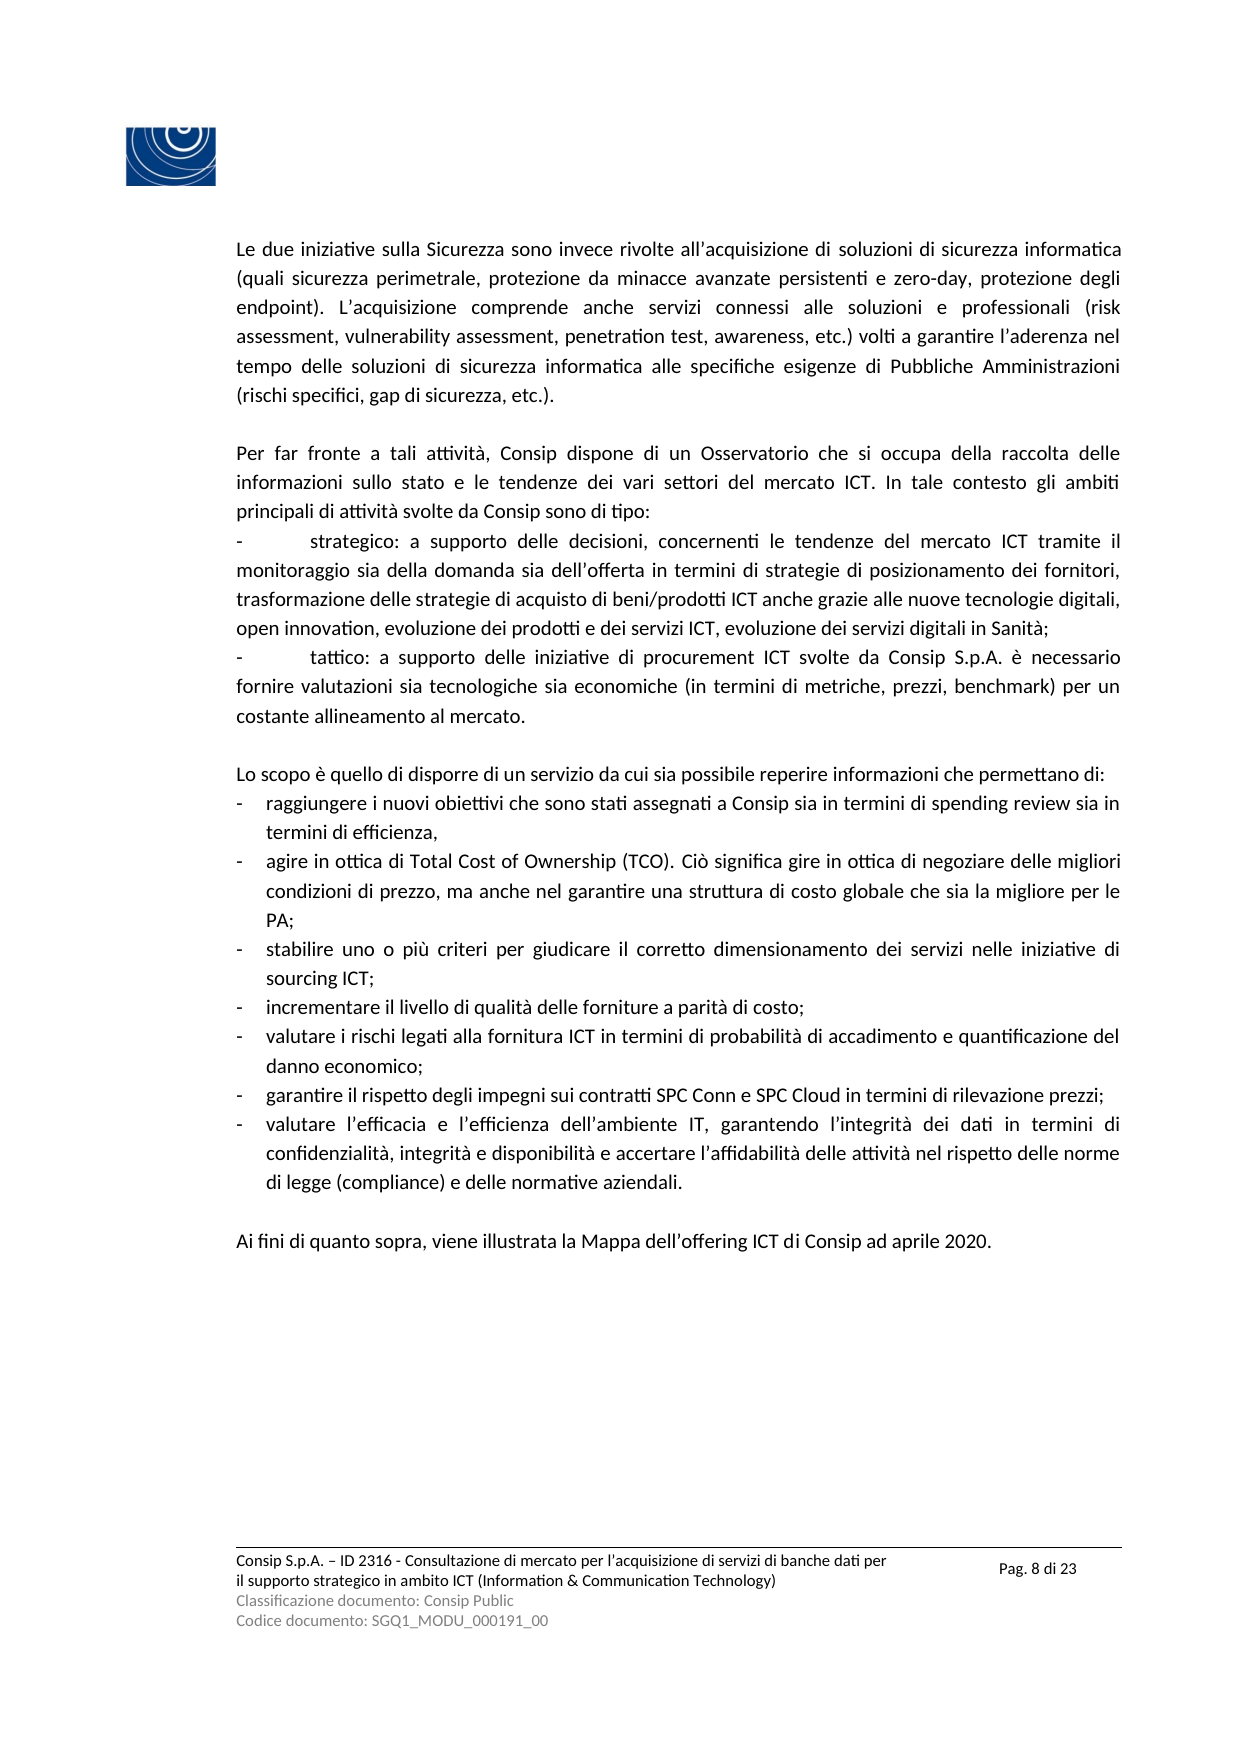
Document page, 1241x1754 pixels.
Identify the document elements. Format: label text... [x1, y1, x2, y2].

text - garantire il rispetto degli impegni sui contratti SPC Conn e SPC Cloud in termini di rilevazione prezzi; [236, 1082, 1122, 1107]
text Ai fini di quanto sopra, viene illustrata la Mappa dell’offering ICT di Consip ad aprile 2020. [236, 1228, 1122, 1253]
text Lo scopo è quello di disporre di un servizio da cui sia possibile reperire informazioni che permettano di: [236, 761, 1122, 787]
text - valutare l’efficacia e l’efficienza dell’ambiente IT, garantendo l’integrità dei dati in termini di confidenzialità, integrità e disponibilità e accertare l’affidabilità delle attività nel rispetto delle norme di legge (compliance) e delle normative aziendali. [236, 1111, 1122, 1195]
picture [0, 0, 216, 184]
text - agire in ottica di Total Cost of Ownership (TCO). Ciò significa gire in ottica di negoziare delle migliori condizioni di prezzo, ma anche nel garantire una struttura di costo globale che sia la migliore per le PA; [236, 849, 1122, 932]
text - raggiungere i nuovi obiettivi che sono stati assegnati a Consip sia in termini di spending review sia in termini di efficienza, [236, 790, 1122, 845]
text - stabilire uno o più criteri per giudicare il corretto dimensionamento dei servizi nelle iniziative di sourcing ICT; [236, 936, 1122, 991]
text - incrementare il livello di qualità delle forniture a parità di costo; [236, 994, 1122, 1020]
text - strategico: a supporto delle decisioni, concernenti le tendenze del mercato ICT tramite il monitoraggio sia della domanda sia dell’offerta in termini di strategie di posizionamento dei fornitori, trasformazione delle strategie di acquisto di beni/prodotti ICT anche grazie alle nuove tecnologie digitali, open innovation, evoluzione dei prodotti e dei servizi ICT, evoluzione dei servizi digitali in Sanità; [236, 528, 1122, 641]
text - tattico: a supporto delle iniziative di procurement ICT svolte da Consip S.p.A. è necessario fornire valutazioni sia tecnologiche sia economiche (in termini di metriche, prezzi, benchmark) per un costante allineamento al mercato. [236, 644, 1122, 728]
text Le due iniziative sulla Sicurezza sono invece rivolte all’acquisizione di soluzioni di sicurezza informatica (quali sicurezza perimetrale, protezione da minacce avanzate persistenti e zero-day, protezione degli endpoint). L’acquisizione comprende anche servizi connessi alle soluzioni e professionali (risk assessment, vulnerability assessment, penetration test, awareness, etc.) volti a garantire l’aderenza nel tempo delle soluzioni di sicurezza informatica alle specifiche esigenze di Pubbliche Amministrazioni (rischi specifici, gap di sicurezza, etc.). [236, 236, 1122, 407]
text - valutare i rischi legati alla fornitura ICT in termini di probabilità di accadimento e quantificazione del danno economico; [236, 1024, 1122, 1078]
text Per far fronte a tali attività, Consip dispone di un Osservatorio che si occupa della raccolta delle informazioni sullo stato e le tendenze dei vari settori del mercato ICT. In tale contesto gli ambiti principali di attività svolte da Consip sono di tipo: [236, 440, 1122, 524]
